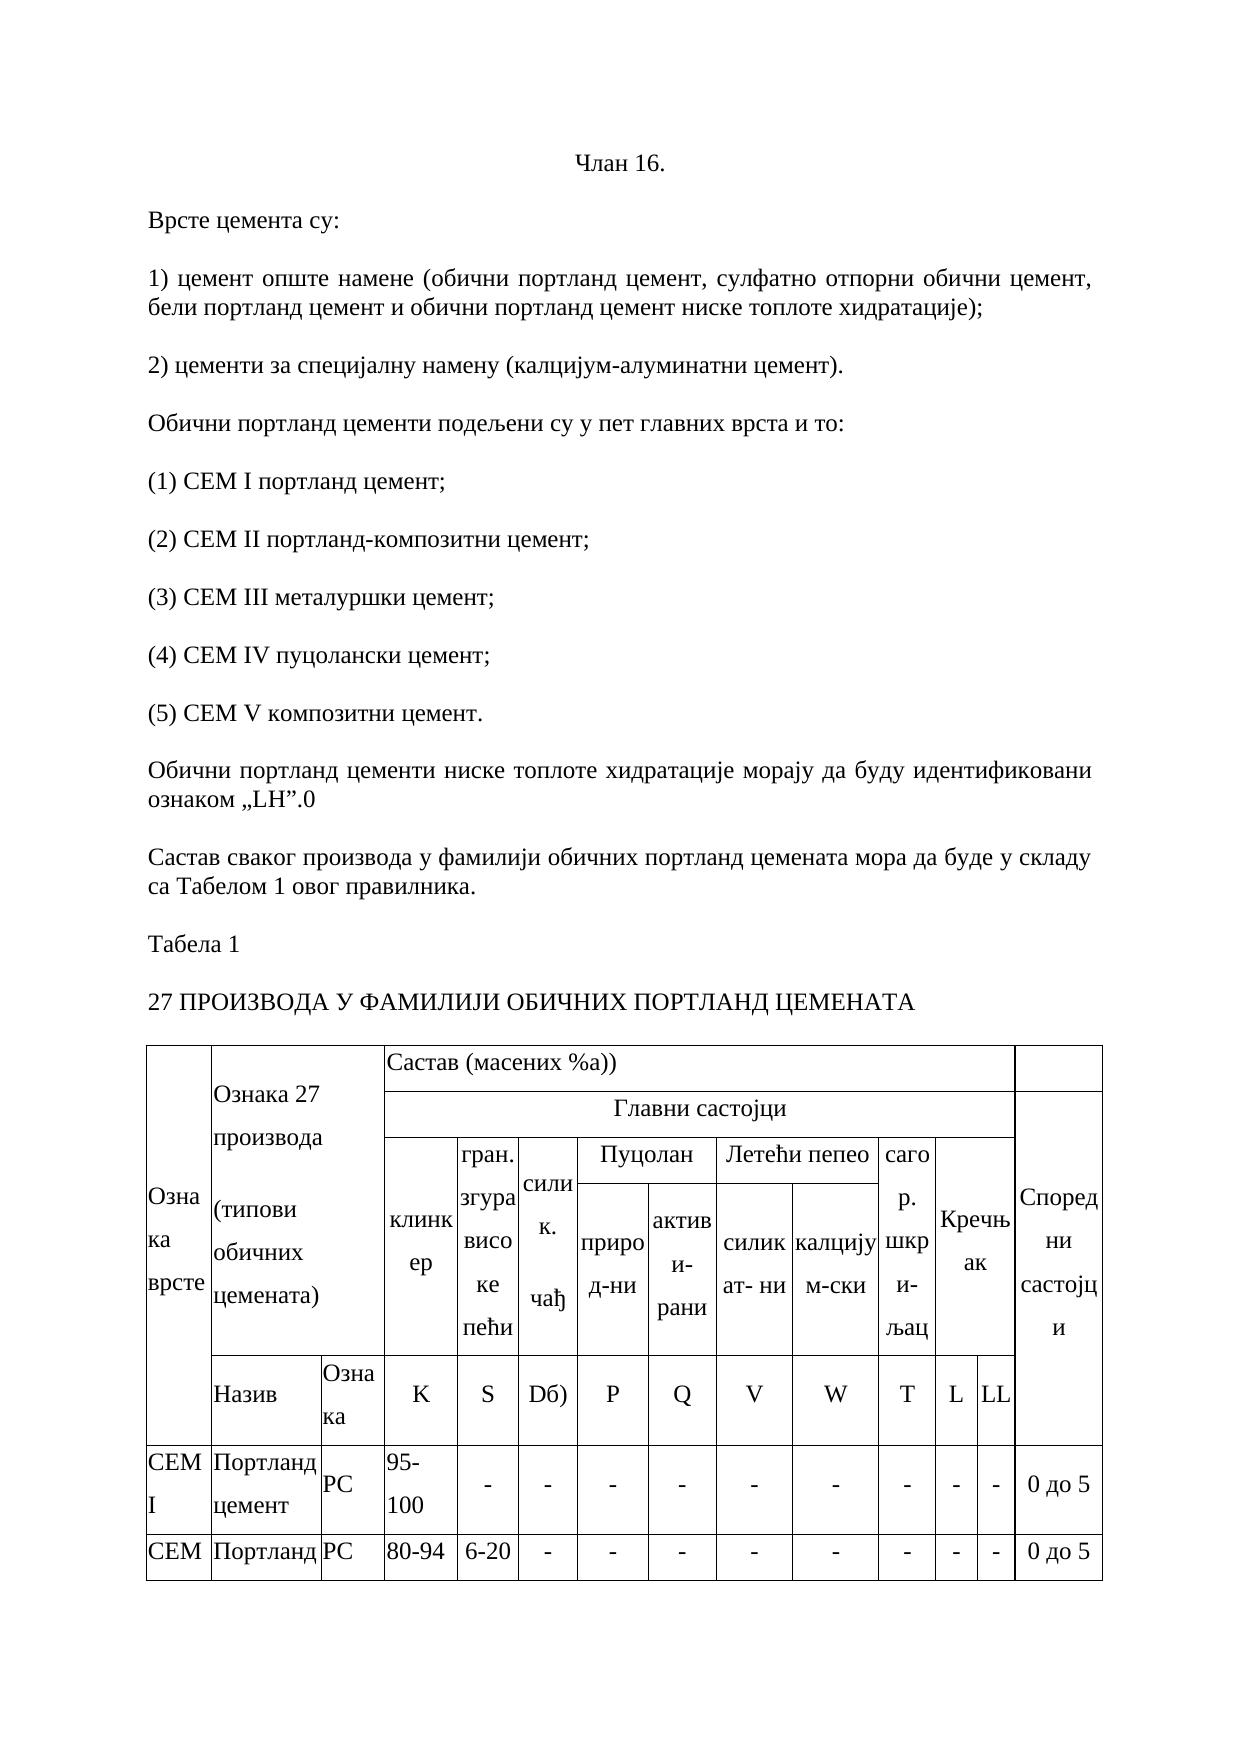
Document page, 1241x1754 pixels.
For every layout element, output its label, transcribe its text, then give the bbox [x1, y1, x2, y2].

table_cell силик. чађ [519, 1138, 577, 1355]
table_cell - [649, 1535, 716, 1580]
table_cell 0 до 5 [1016, 1535, 1102, 1580]
table_cell 80-94 [385, 1535, 457, 1580]
table_cell Dб) [519, 1356, 577, 1444]
table_cell Летећи пепео [717, 1138, 878, 1183]
table_cell гран. згура високе пећи [458, 1138, 518, 1355]
table_cell P [578, 1356, 648, 1444]
table_cell - [578, 1446, 648, 1534]
table_cell V [717, 1356, 792, 1444]
table_cell Споредни састојци [1016, 1092, 1102, 1444]
table_cell - [978, 1535, 1014, 1580]
table_cell Назив [212, 1356, 321, 1444]
table_cell 95-100 [385, 1446, 457, 1534]
table_cell - [936, 1535, 977, 1580]
table_cell - [793, 1535, 878, 1580]
table_cell Q [649, 1356, 716, 1444]
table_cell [212, 1535, 321, 1580]
table_cell природ-ни [578, 1184, 648, 1355]
text (4) CEM IV пуцолански цемент; [148, 640, 1093, 668]
table_cell - [793, 1446, 878, 1534]
table_cell силикат- ни [717, 1184, 792, 1355]
table_cell 0 до 5 [1016, 1446, 1102, 1534]
table_cell активи-рани [649, 1184, 716, 1355]
text (3) CEM III металуршки цемент; [148, 582, 1093, 611]
table_cell - [649, 1446, 716, 1534]
table_cell - [519, 1446, 577, 1534]
table_cell калцијум-ски [793, 1184, 878, 1355]
table_cell 6-20 [458, 1535, 518, 1580]
table_cell CEM I [147, 1446, 211, 1534]
table_cell - [458, 1446, 518, 1534]
table_cell клинкер [385, 1138, 457, 1355]
table_cell Кречњак [936, 1138, 1014, 1355]
table_cell - [519, 1535, 577, 1580]
table_cell Главни састојци [385, 1092, 1014, 1137]
table_cell - [936, 1446, 977, 1534]
text Састав сваког производа у фамилији обичних портланд цемената мора да буде у складу са Табелом 1 овог правилника. [148, 842, 1093, 900]
table_cell W [793, 1356, 878, 1444]
table_header Ознака врсте [147, 1046, 211, 1444]
table_cell PC 20S [322, 1535, 384, 1580]
table_cell CEM II [147, 1535, 211, 1580]
table_cell K [385, 1356, 457, 1444]
text Врсте цемента су: [148, 206, 1093, 234]
table_cell - [717, 1446, 792, 1534]
table_cell - [879, 1535, 935, 1580]
table_cell LL [978, 1356, 1014, 1444]
text 1) цемент опште намене (обични портланд цемент, сулфатно отпорни обични цемент, бели портланд цемент и обични портланд цемент ниске топлоте хидратације); [148, 263, 1093, 321]
table_header Састав (масених %а)) [385, 1046, 1014, 1091]
text Обични портланд цементи подељени су у пет главних врста и то: [148, 408, 1093, 437]
text Члан 16. [148, 148, 1093, 176]
text (1) CEM I портланд цемент; [148, 466, 1093, 495]
table_cell S [458, 1356, 518, 1444]
text (2) CEM II портланд-композитни цемент; [148, 524, 1093, 553]
table_cell сагор. шкри-љац [879, 1138, 935, 1355]
table_cell - [578, 1535, 648, 1580]
text 27 ПРОИЗВОДА У ФАМИЛИЈИ ОБИЧНИХ ПОРТЛАНД ЦЕМЕНАТА [148, 987, 1093, 1016]
table_cell Ознака [322, 1356, 384, 1444]
table_cell Пуцолан [578, 1138, 716, 1183]
text Обични портланд цементи ниске топлоте хидратације морају да буду идентификовани ознаком „LH”.0 [148, 756, 1093, 813]
table_cell - [879, 1446, 935, 1534]
table_cell T [879, 1356, 935, 1444]
table_header Ознака 27 производа (типови обичних цемената) [212, 1046, 384, 1355]
text Табела 1 [148, 929, 1093, 958]
text (5) CEM V композитни цемент. [148, 698, 1093, 726]
table_cell L [936, 1356, 977, 1444]
table_header [1016, 1046, 1102, 1091]
text 2) цементи за специјалну намену (калцијум-алуминатни цемент). [148, 350, 1093, 379]
table_cell Портланд цемент [212, 1446, 321, 1534]
table_cell - [978, 1446, 1014, 1534]
table_cell - [717, 1535, 792, 1580]
table_cell PC [322, 1446, 384, 1534]
